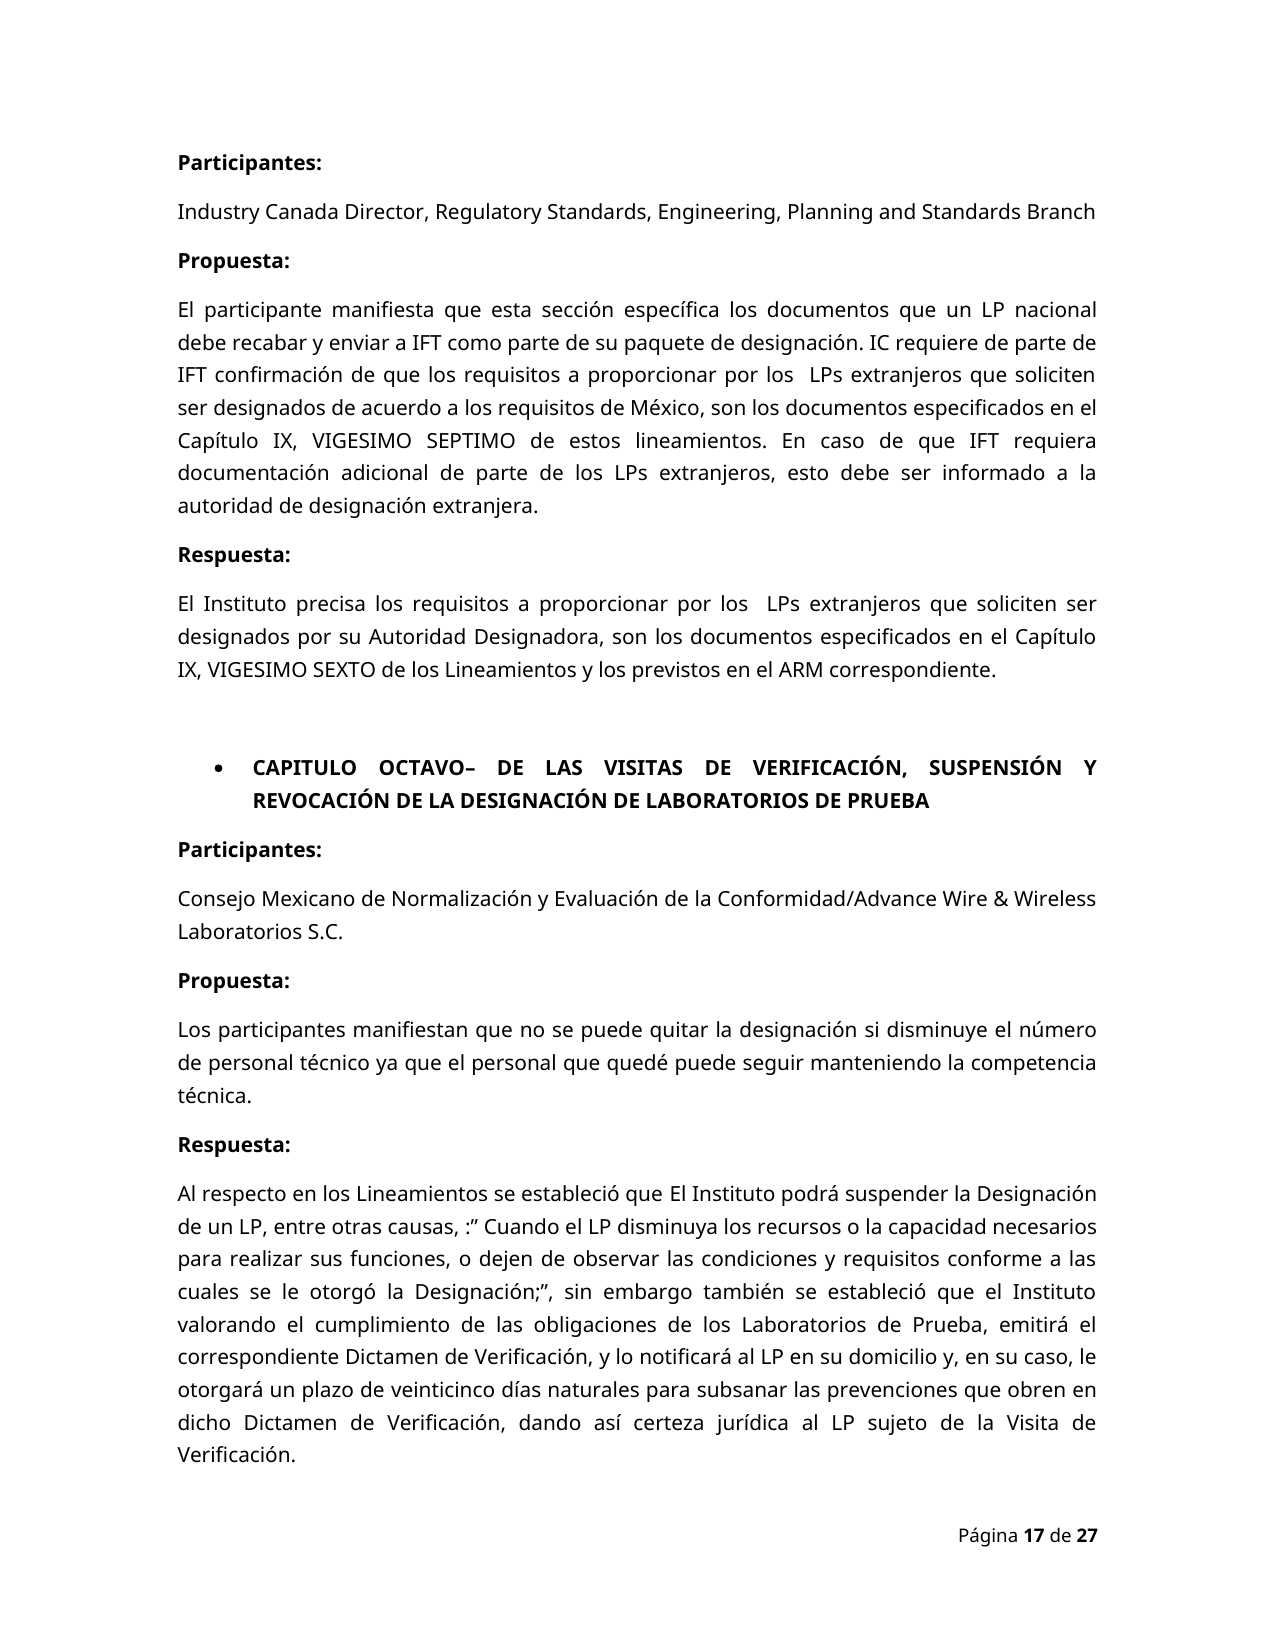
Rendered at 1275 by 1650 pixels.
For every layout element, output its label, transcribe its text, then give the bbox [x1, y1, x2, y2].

text Participantes: [177, 835, 1098, 864]
text Consejo Mexicano de Normalización y Evaluación de la Conformidad/Advance Wire & Wireless Laboratorios S.C. [177, 884, 1098, 946]
text Industry Canada Director, Regulatory Standards, Engineering, Planning and Standards Branch [177, 197, 1098, 225]
text Los participantes manifiestan que no se puede quitar la designación si disminuye el número de personal técnico ya que el personal que quedé puede seguir manteniendo la competencia técnica. [177, 1016, 1098, 1109]
text Respuesta: [177, 540, 1098, 569]
text El Instituto precisa los requisitos a proporcionar por los LPs extranjeros que soliciten ser designados por su Autoridad Designadora, son los documentos especificados en el Capítulo IX, VIGESIMO SEXTO de los Lineamientos y los previstos en el ARM correspondiente. [177, 589, 1098, 683]
text Propuesta: [177, 966, 1098, 995]
text Participantes: [177, 148, 1098, 176]
text Al respecto en los Lineamientos se estableció que El Instituto podrá suspender la Designación de un LP, entre otras causas, :” Cuando el LP disminuya los recursos o la capacidad necesarios para realizar sus funciones, o dejen de observar las condiciones y requisitos conforme a las cuales se le otorgó la Designación;”, sin embargo también se estableció que el Instituto valorando el cumplimiento de las obligaciones de los Laboratorios de Prueba, emitirá el correspondiente Dictamen de Verificación, y lo notificará al LP en su domicilio y, en su caso, le otorgará un plazo de veinticinco días naturales para subsanar las prevenciones que obren en dicho Dictamen de Verificación, dando así certeza jurídica al LP sujeto de la Visita de Verificación. [177, 1179, 1098, 1469]
text Respuesta: [177, 1130, 1098, 1158]
text El participante manifiesta que esta sección específica los documentos que un LP nacional debe recabar y enviar a IFT como parte de su paquete de designación. IC requiere de parte de IFT confirmación de que los requisitos a proporcionar por los LPs extranjeros que soliciten ser designados de acuerdo a los requisitos de México, son los documentos especificados en el Capítulo IX, VIGESIMO SEPTIMO de estos lineamientos. En caso de que IFT requiera documentación adicional de parte de los LPs extranjeros, esto debe ser informado a la autoridad de designación extranjera. [177, 295, 1098, 519]
text Propuesta: [177, 246, 1098, 274]
list CAPITULO OCTAVO– DE LAS VISITAS DE VERIFICACIÓN, SUSPENSIÓN Y REVOCACIÓN DE LA DESIGNACIÓN DE LABORATORIOS DE PRUEBA [215, 753, 1098, 814]
